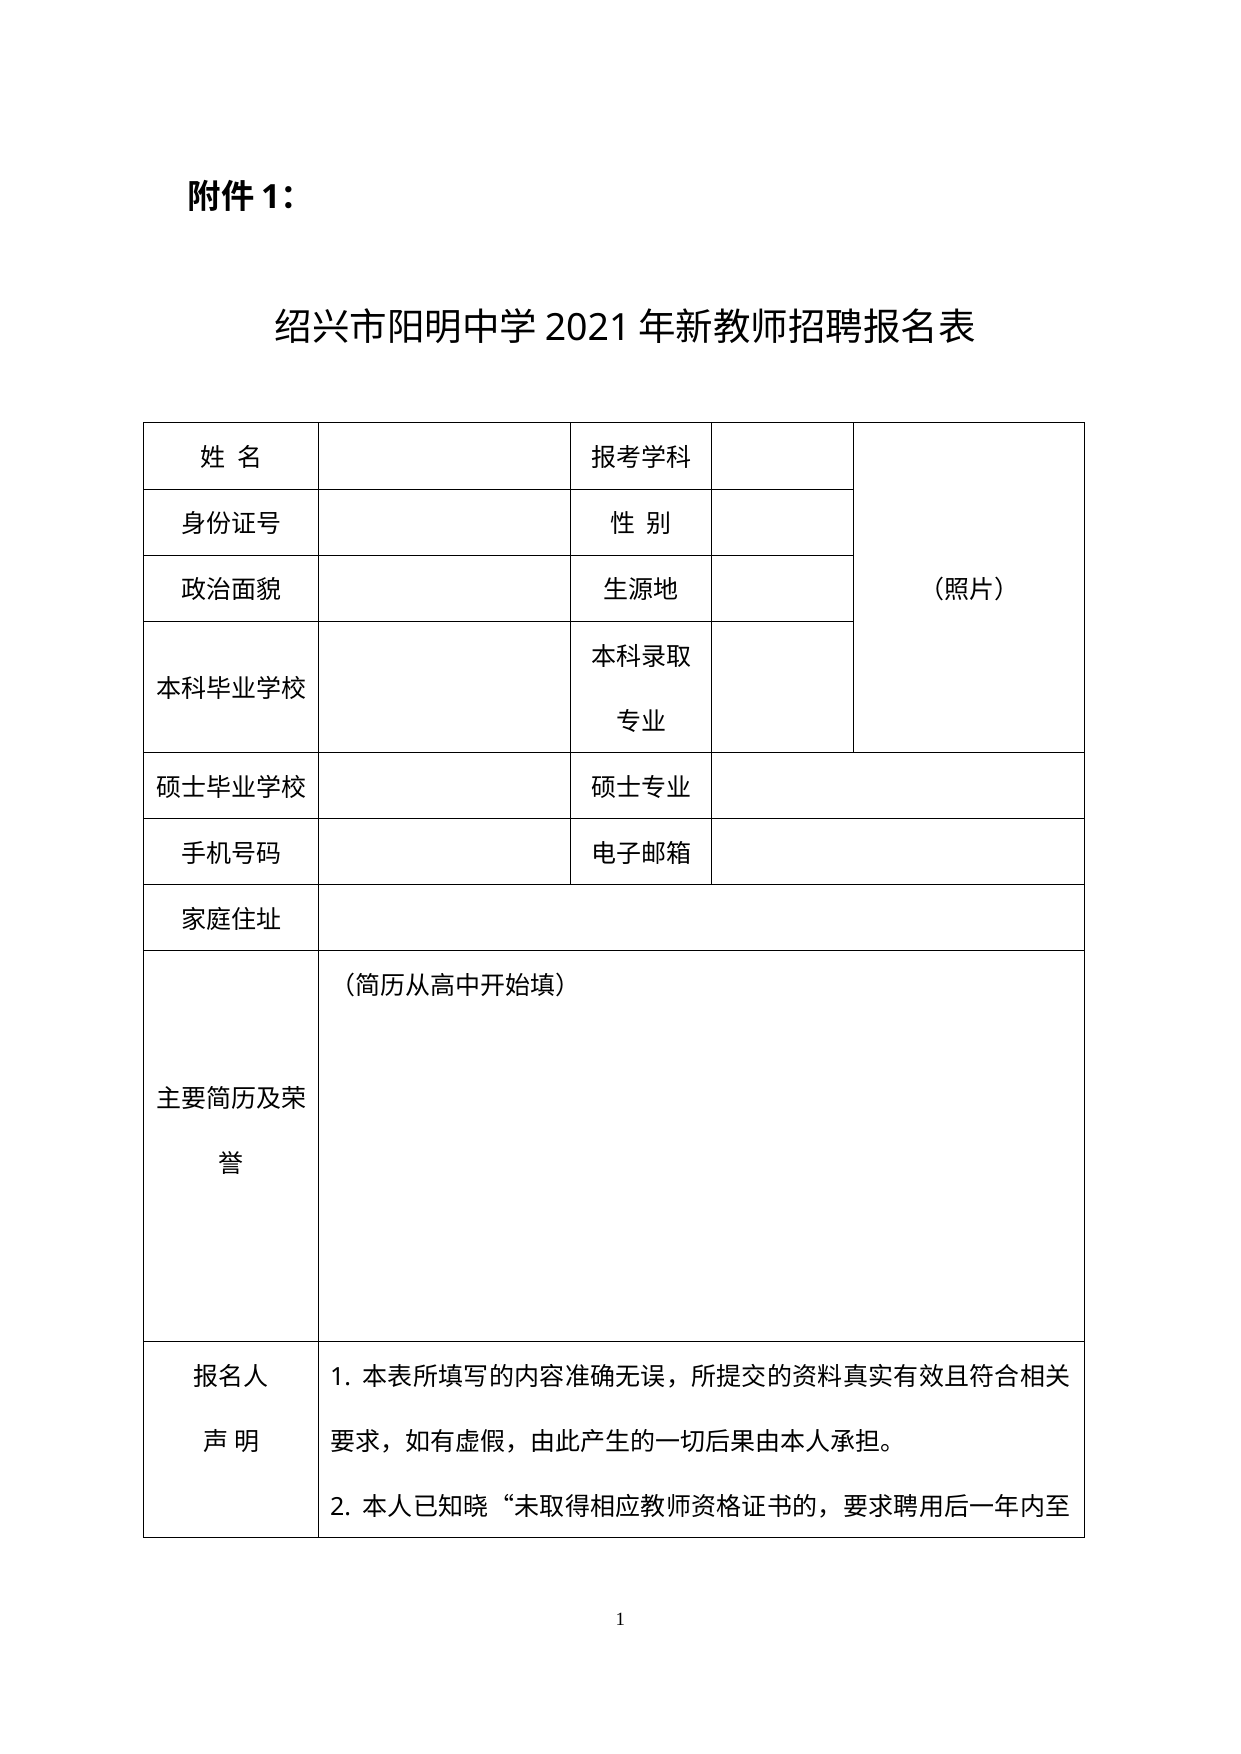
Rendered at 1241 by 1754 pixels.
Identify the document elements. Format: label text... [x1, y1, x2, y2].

table_cell [319, 490, 570, 554]
table_cell [319, 556, 570, 621]
table_cell 生源地 [571, 556, 711, 621]
table_header 报考学科 [571, 423, 711, 488]
text 附件1： [187, 162, 1053, 227]
table_cell 硕士毕业学校 [144, 753, 318, 818]
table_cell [319, 1342, 1084, 1537]
table_cell [712, 556, 853, 621]
table_cell [319, 819, 570, 884]
text 绍兴市阳明中学2021年新教师招聘报名表 [187, 292, 1053, 357]
table_header [319, 423, 570, 488]
table_cell [319, 885, 1084, 950]
table_cell 手机号码 [144, 819, 318, 884]
table_cell [712, 753, 1084, 818]
table_cell （简历从高中开始填） [319, 951, 1084, 1341]
table_cell [712, 490, 853, 554]
table_cell 电子邮箱 [571, 819, 711, 884]
table_cell [712, 819, 1084, 884]
table_cell 身份证号 [144, 490, 318, 554]
table_cell 家庭住址 [144, 885, 318, 950]
table_cell 报名人 声 明 [144, 1342, 318, 1537]
table_cell [712, 622, 853, 752]
table_cell [319, 753, 570, 818]
table_header 姓 名 [144, 423, 318, 488]
table_cell 性 别 [571, 490, 711, 554]
table_cell 本科毕业学校 [144, 622, 318, 752]
table_cell [319, 622, 570, 752]
table_header [712, 423, 853, 488]
table_cell 硕士专业 [571, 753, 711, 818]
table_header （照片） [854, 423, 1084, 752]
table_cell 政治面貌 [144, 556, 318, 621]
table_cell 主要简历及荣誉 [144, 951, 318, 1341]
table_cell 本科录取专业 [571, 622, 711, 752]
